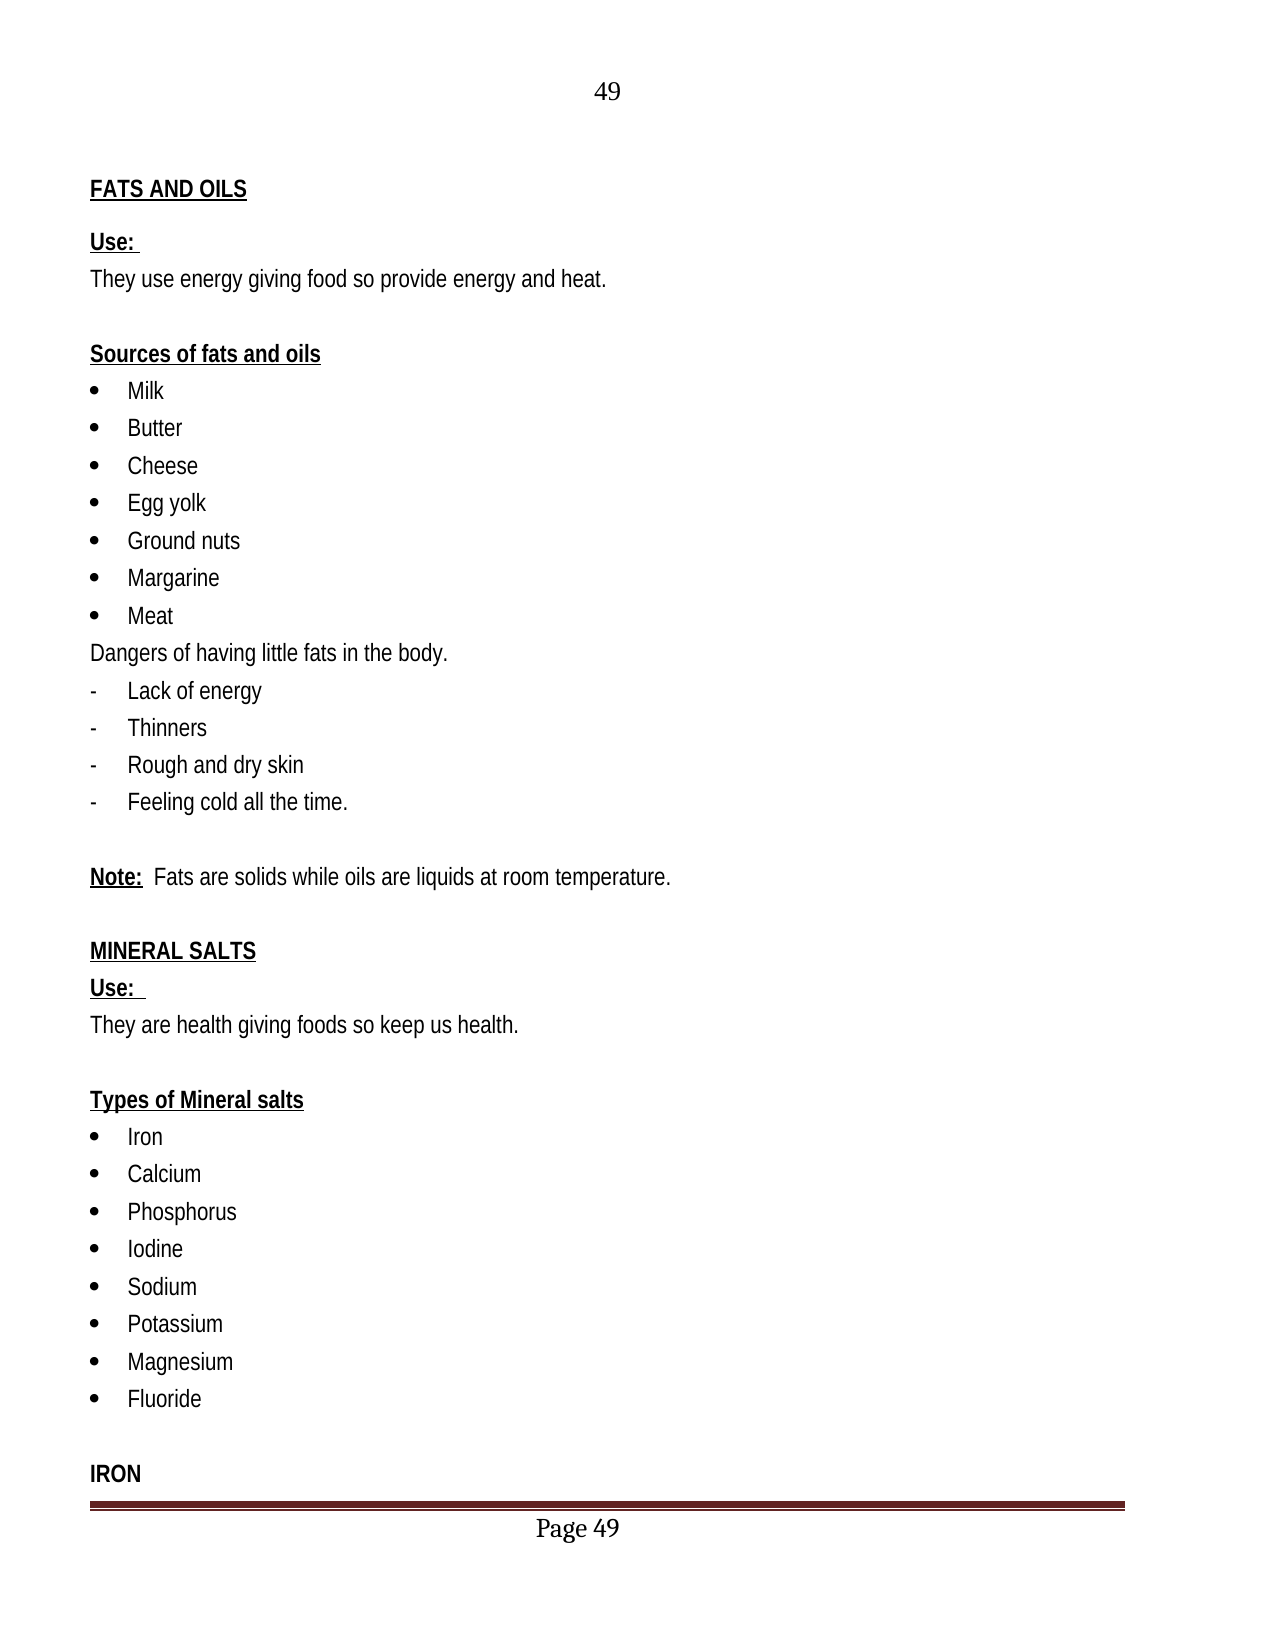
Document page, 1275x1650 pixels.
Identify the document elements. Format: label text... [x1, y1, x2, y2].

text MINERAL SALTS [90, 936, 1125, 964]
list Thinners [90, 713, 1125, 741]
list Potassium [90, 1309, 1125, 1338]
text Note: Fats are solids while oils are liquids at room temperature. [90, 862, 1125, 890]
list Magnesium [90, 1347, 1125, 1376]
list Cheese [90, 451, 1125, 480]
text Sources of fats and oils [90, 339, 1125, 367]
text They use energy giving food so provide energy and heat. [90, 264, 1125, 293]
list Iodine [90, 1234, 1125, 1263]
list Phosphorus [90, 1197, 1125, 1226]
list Fluoride [90, 1384, 1125, 1413]
list Calcium [90, 1159, 1125, 1188]
text FATS AND OILS [90, 174, 1125, 203]
list Butter [90, 413, 1125, 442]
text Use: [90, 973, 1125, 1002]
text They are health giving foods so keep us health. [90, 1010, 1125, 1039]
text Dangers of having little fats in the body. [90, 638, 1125, 667]
list Rough and dry skin [90, 750, 1125, 779]
list Egg yolk [90, 488, 1125, 517]
list Ground nuts [90, 526, 1125, 555]
list Iron [90, 1122, 1125, 1151]
text Types of Mineral salts [90, 1085, 1125, 1113]
list Feeling cold all the time. [90, 787, 1125, 816]
text IRON [90, 1459, 1125, 1488]
list Margarine [90, 563, 1125, 592]
text Use: [90, 227, 1125, 256]
list Lack of energy [90, 676, 1125, 704]
list Meat [90, 601, 1125, 630]
list Milk [90, 376, 1125, 405]
list Sodium [90, 1272, 1125, 1301]
